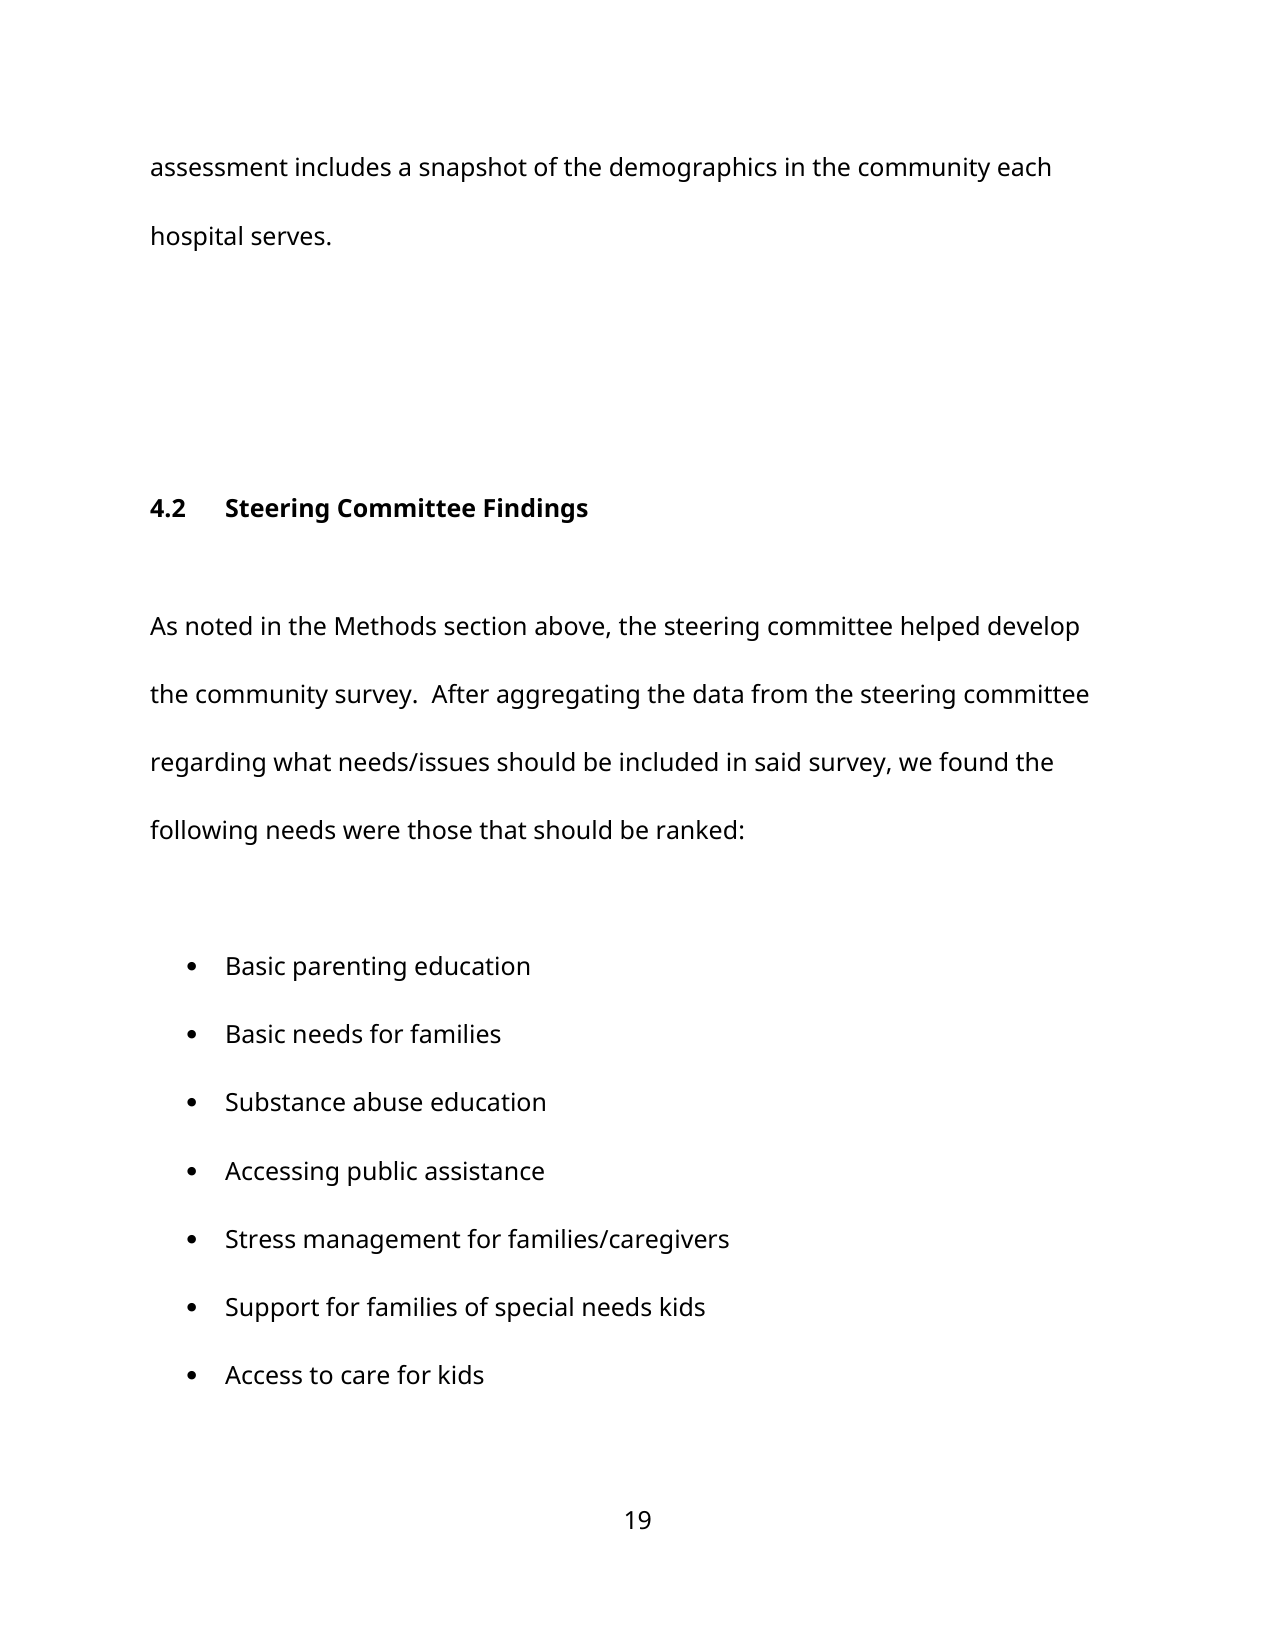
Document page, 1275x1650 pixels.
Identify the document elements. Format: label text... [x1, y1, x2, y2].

text As noted in the Methods section above, the steering committee helped develop the community survey. After aggregating the data from the steering committee regarding what needs/issues should be included in said survey, we found the following needs were those that should be ranked: [150, 608, 1125, 847]
list Support for families of special needs kids [187, 1289, 1125, 1323]
list Access to care for kids [187, 1357, 1125, 1392]
subtitle 4.2 Steering Committee Findings [150, 491, 1125, 525]
list Substance abuse education [187, 1085, 1125, 1119]
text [150, 150, 1125, 252]
list Accessing public assistance [187, 1153, 1125, 1187]
list Basic parenting education [187, 949, 1125, 983]
list Basic needs for families [187, 1017, 1125, 1051]
list Stress management for families/caregivers [187, 1221, 1125, 1255]
